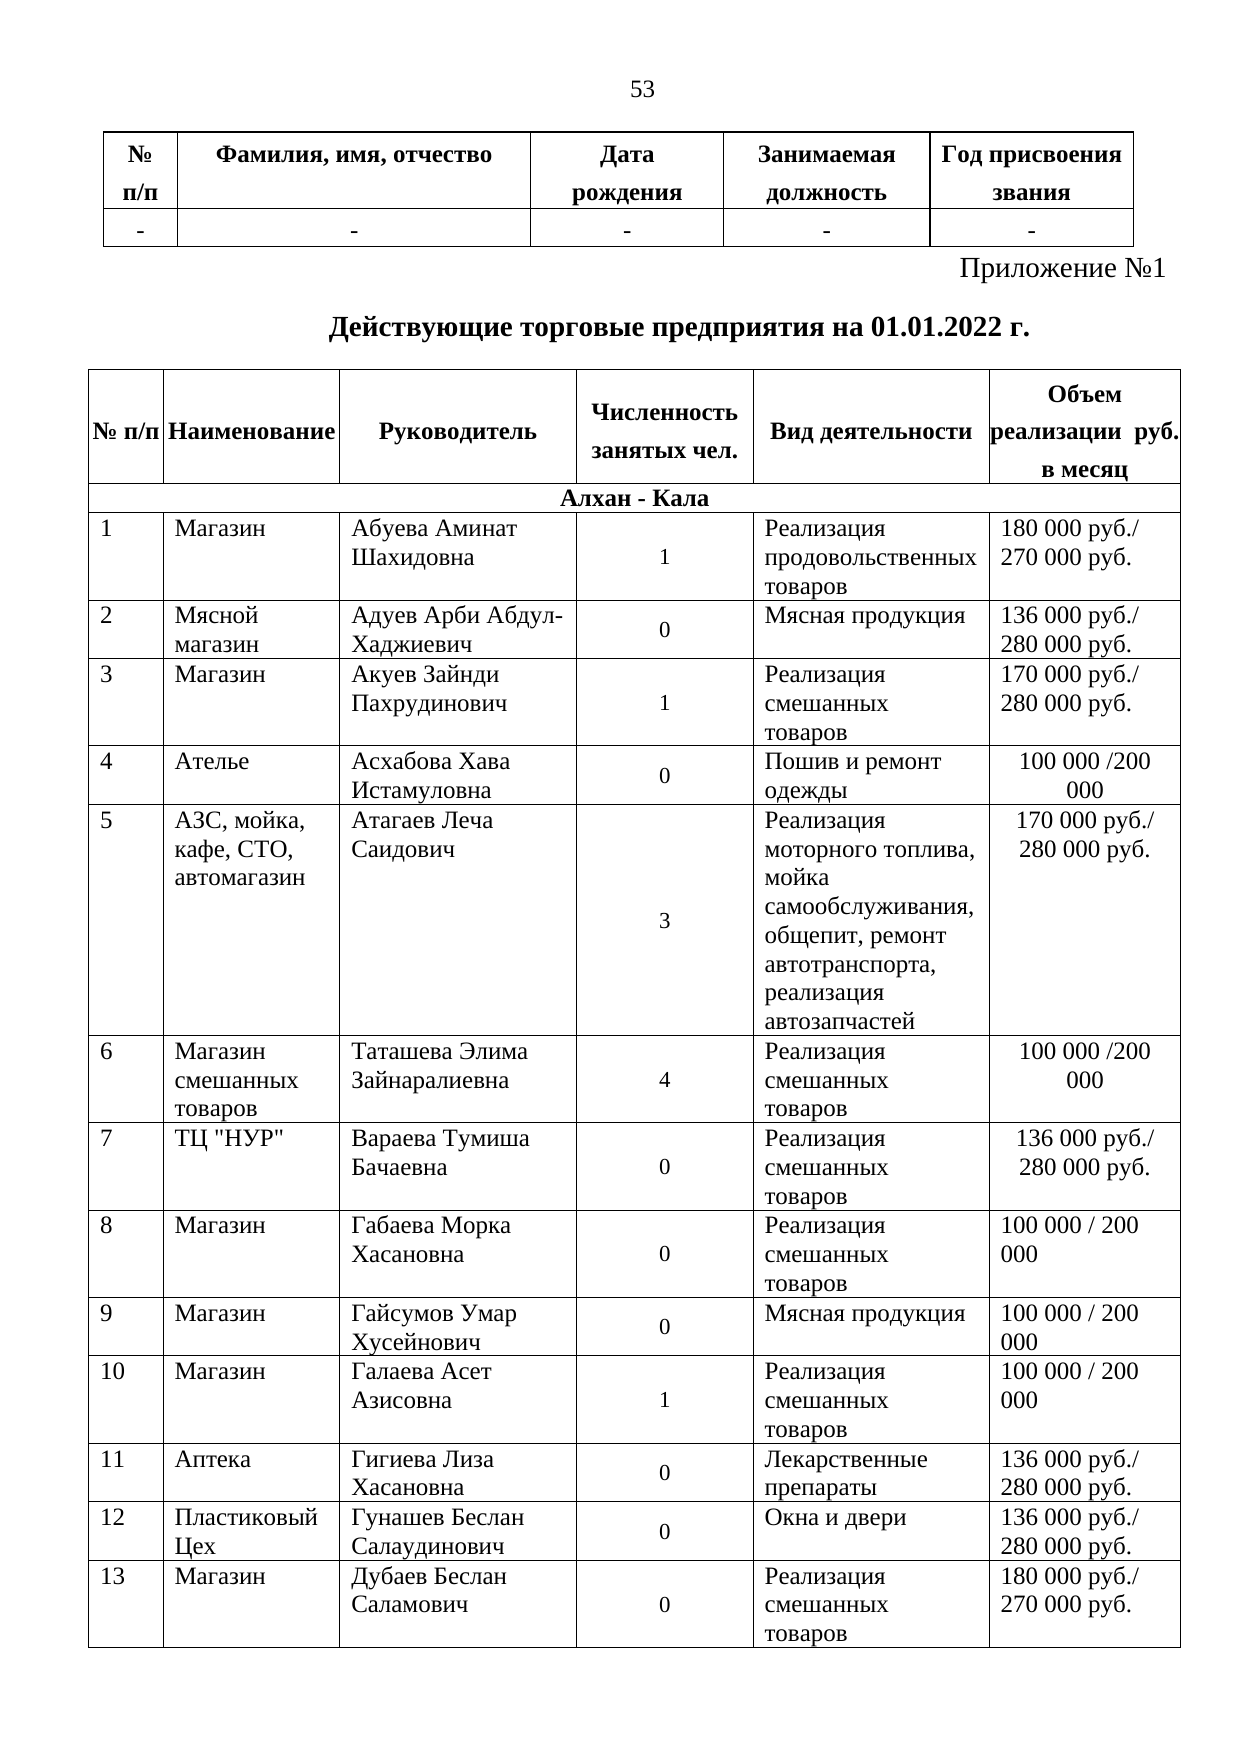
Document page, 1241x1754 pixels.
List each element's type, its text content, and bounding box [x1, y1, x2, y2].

table_cell 3 [577, 805, 753, 1035]
table_cell Магазин [164, 1561, 339, 1647]
table_cell Окна и двери [754, 1502, 989, 1560]
table_cell 136 000 руб./ 280 000 руб. [990, 1502, 1180, 1560]
table_header № п/п [104, 133, 177, 207]
table_cell Ателье [164, 746, 339, 804]
table_cell - [931, 209, 1133, 246]
table_header Наименование [164, 370, 339, 482]
table_cell 170 000 руб./ 280 000 руб. [990, 659, 1180, 745]
table_cell 12 [89, 1502, 163, 1560]
table_cell Реализация смешанных товаров [754, 1356, 989, 1443]
text Действующие торговые предприятия на 01.01.2022 г. [118, 309, 1167, 343]
table_cell Гайсумов Умар Хусейнович [340, 1298, 576, 1355]
table_header Дата рождения [531, 133, 723, 207]
table_cell Вараева Тумиша Бачаевна [340, 1123, 576, 1209]
table_cell 170 000 руб./ 280 000 руб. [990, 805, 1180, 1035]
table_cell Реализация смешанных товаров [754, 1036, 989, 1122]
table_header Год присвоения звания [931, 133, 1133, 207]
table_header Объем реализации руб. в месяц [990, 370, 1180, 482]
table_cell 100 000 / 200 000 [990, 1356, 1180, 1443]
table_cell Аптека [164, 1444, 339, 1501]
table_cell ТЦ "НУР" [164, 1123, 339, 1209]
table_cell 100 000 /200 000 [990, 746, 1180, 804]
table_cell Абуева Аминат Шахидовна [340, 513, 576, 599]
table_cell Мясная продукция [754, 1298, 989, 1355]
table_cell 0 [577, 1123, 753, 1209]
table_cell 3 [89, 659, 163, 745]
table_cell Акуев Зайнди Пахрудинович [340, 659, 576, 745]
table_cell 100 000 /200 000 [990, 1036, 1180, 1122]
table_cell Габаева Морка Хасановна [340, 1211, 576, 1297]
table_cell Таташева Элима Зайнаралиевна [340, 1036, 576, 1122]
table_cell Галаева Асет Азисовна [340, 1356, 576, 1443]
table_cell 0 [577, 1444, 753, 1501]
table_cell 100 000 / 200 000 [990, 1211, 1180, 1297]
table_cell Мясной магазин [164, 601, 339, 658]
table_header Численность занятых чел. [577, 370, 753, 482]
table_header Занимаемая должность [724, 133, 929, 207]
table_cell 1 [577, 659, 753, 745]
table_header Вид деятельности [754, 370, 989, 482]
table_cell 0 [577, 1211, 753, 1297]
text Приложение №1 [118, 247, 1167, 284]
table_cell Реализация смешанных товаров [754, 1561, 989, 1647]
table_cell 1 [577, 1356, 753, 1443]
table_cell 6 [89, 1036, 163, 1122]
table_cell 8 [89, 1211, 163, 1297]
table_cell Магазин [164, 1356, 339, 1443]
table_cell Магазин [164, 1211, 339, 1297]
table_cell 0 [577, 746, 753, 804]
table_cell Гунашев Беслан Салаудинович [340, 1502, 576, 1560]
table_cell 100 000 / 200 000 [990, 1298, 1180, 1355]
table_header Фамилия, имя, отчество [178, 133, 530, 207]
table_cell 0 [577, 1561, 753, 1647]
table_cell - [531, 209, 723, 246]
table_cell Гигиева Лиза Хасановна [340, 1444, 576, 1501]
table_cell Реализация смешанных товаров [754, 1123, 989, 1209]
table_cell 2 [89, 601, 163, 658]
table_cell 4 [577, 1036, 753, 1122]
table_cell 9 [89, 1298, 163, 1355]
table_cell 1 [89, 513, 163, 599]
table_cell 136 000 руб./ 280 000 руб. [990, 1444, 1180, 1501]
table_cell - [724, 209, 929, 246]
table_cell Асхабова Хава Истамуловна [340, 746, 576, 804]
table_cell 1 [577, 513, 753, 599]
table_cell Магазин [164, 659, 339, 745]
table_cell 136 000 руб./ 280 000 руб. [990, 1123, 1180, 1209]
table_cell Реализация смешанных товаров [754, 659, 989, 745]
table_cell Адуев Арби Абдул-Хаджиевич [340, 601, 576, 658]
table_cell Реализация моторного топлива, мойка самообслуживания, общепит, ремонт автотранспорта, реализация автозапчастей [754, 805, 989, 1035]
table_cell Дубаев Беслан Саламович [340, 1561, 576, 1647]
table_cell Мясная продукция [754, 601, 989, 658]
table_cell Лекарственные препараты [754, 1444, 989, 1501]
table_cell 180 000 руб./ 270 000 руб. [990, 1561, 1180, 1647]
table_header Руководитель [340, 370, 576, 482]
table_cell Пластиковый Цех [164, 1502, 339, 1560]
table_cell Пошив и ремонт одежды [754, 746, 989, 804]
table_cell 0 [577, 1298, 753, 1355]
table_cell Реализация продовольственных товаров [754, 513, 989, 599]
table_cell Магазин смешанных товаров [164, 1036, 339, 1122]
table_cell - [178, 209, 530, 246]
table_cell 136 000 руб./ 280 000 руб. [990, 601, 1180, 658]
table_cell 5 [89, 805, 163, 1035]
table_cell Атагаев Леча Саидович [340, 805, 576, 1035]
table_cell 180 000 руб./ 270 000 руб. [990, 513, 1180, 599]
table_cell 10 [89, 1356, 163, 1443]
table_cell 0 [577, 601, 753, 658]
table_cell Алхан - Кала [89, 484, 1180, 512]
table_cell 11 [89, 1444, 163, 1501]
table_cell 7 [89, 1123, 163, 1209]
table_cell Магазин [164, 1298, 339, 1355]
table_cell 0 [577, 1502, 753, 1560]
table_cell Магазин [164, 513, 339, 599]
table_header № п/п [89, 370, 163, 482]
table_cell 4 [89, 746, 163, 804]
table_cell Реализация смешанных товаров [754, 1211, 989, 1297]
table_cell 13 [89, 1561, 163, 1647]
table_cell АЗС, мойка, кафе, СТО, автомагазин [164, 805, 339, 1035]
table_cell - [104, 209, 177, 246]
